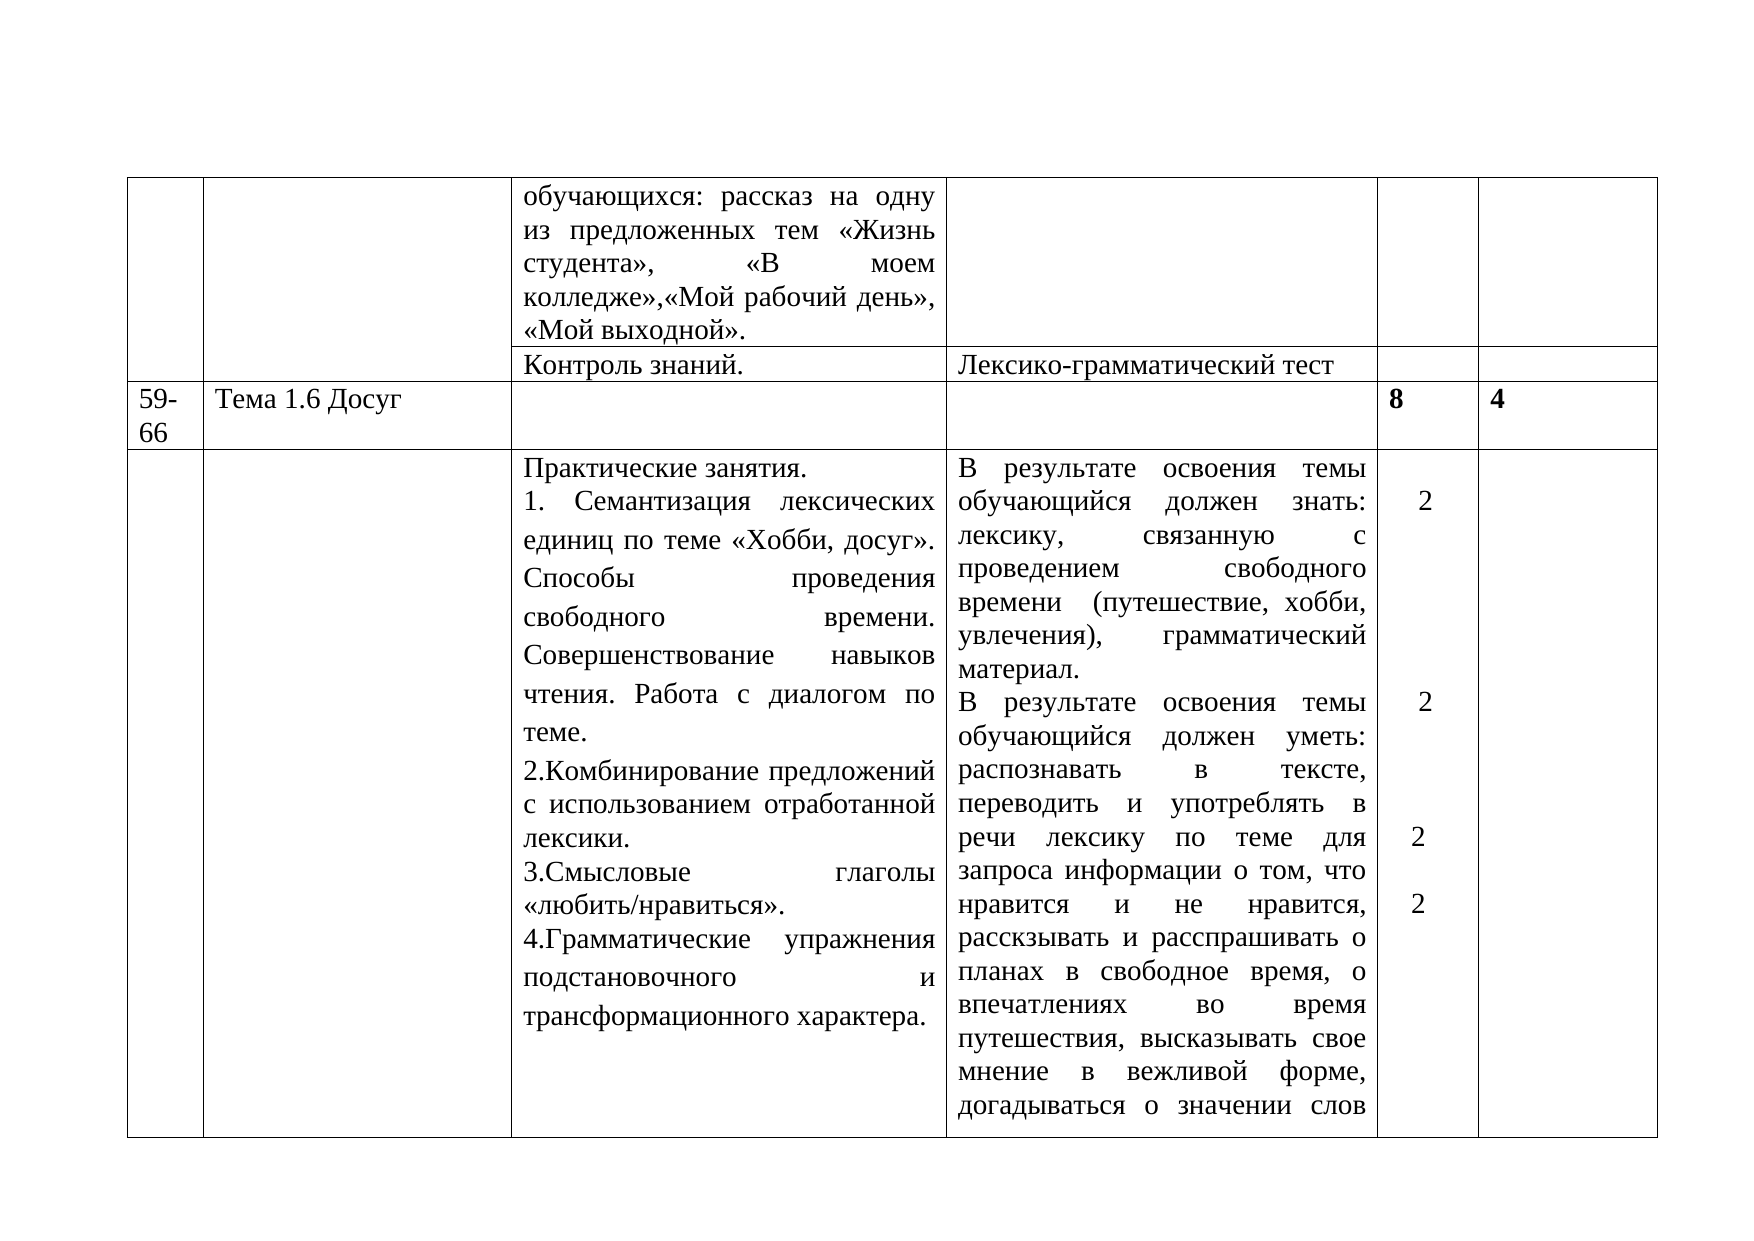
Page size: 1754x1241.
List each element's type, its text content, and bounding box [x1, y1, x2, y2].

table_cell Практические занятия. 1. Семантизация лексических единиц по теме «Хобби, досуг». Способы проведения свободного времени. Совершенствование навыков чтения. Работа с диалогом по теме. 2.Комбинирование предложений с использованием отработанной лексики. 3.Смысловые глаголы «любить/нравиться». 4.Грамматические упражнения подстановочного и трансформационного характера. [512, 450, 946, 1137]
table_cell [512, 178, 946, 346]
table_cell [947, 450, 1377, 1137]
table_cell 2 2 2 2 [1378, 450, 1478, 1137]
table_cell [1479, 450, 1657, 1137]
table_cell 4 [1479, 382, 1657, 449]
table_cell [512, 382, 946, 449]
table_cell [1479, 347, 1657, 381]
table_cell [128, 450, 203, 1137]
table_cell Лексико-грамматический тест [947, 347, 1377, 381]
table_cell [947, 382, 1377, 449]
table_cell Контроль знаний. [512, 347, 946, 381]
table_cell [1378, 347, 1478, 381]
table_cell Тема 1.6 Досуг [204, 382, 511, 449]
table_cell 59-66 [128, 382, 203, 449]
table_cell [204, 450, 511, 1137]
table_cell 8 [1378, 382, 1478, 449]
